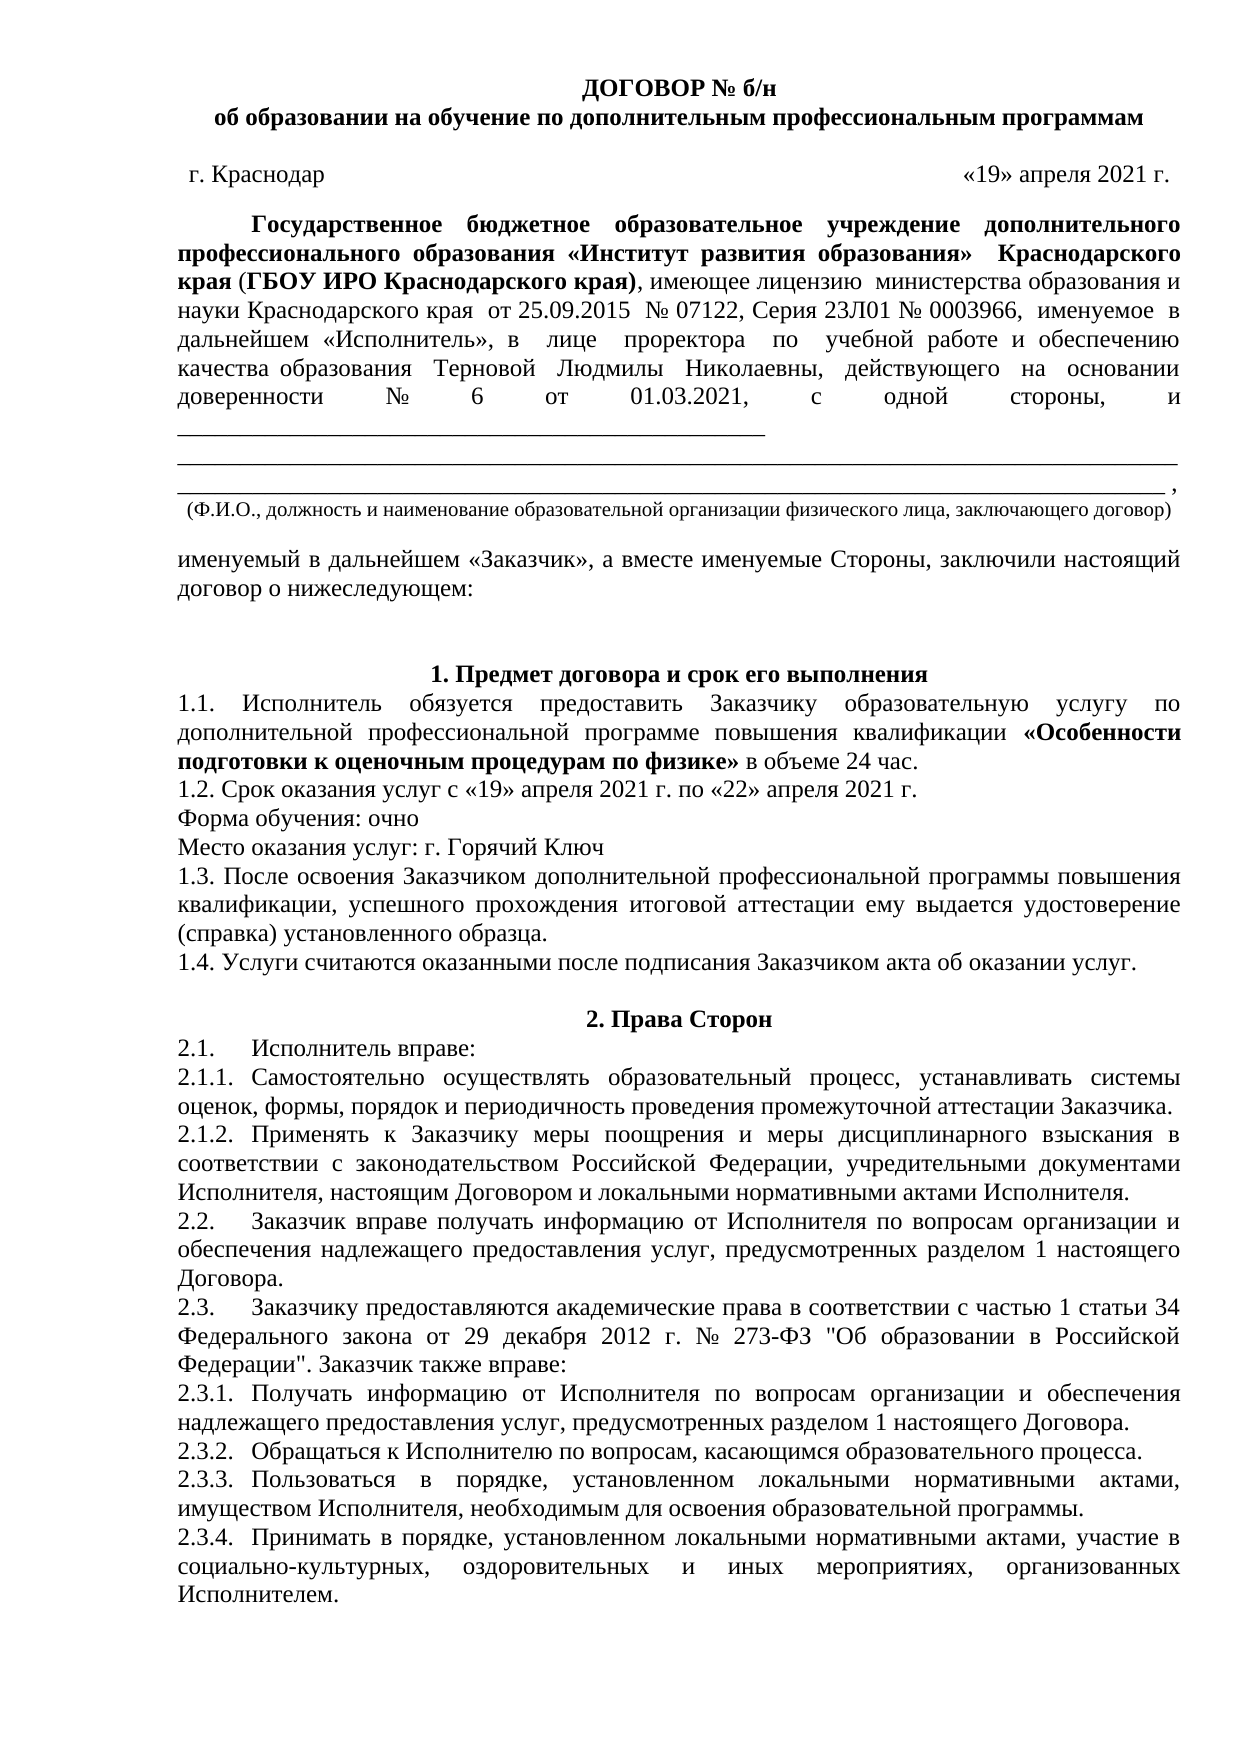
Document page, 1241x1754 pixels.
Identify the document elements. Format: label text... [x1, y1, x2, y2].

text 1.3. После освоения Заказчиком дополнительной профессиональной программы повышения квалификации, успешного прохождения итоговой аттестации ему выдается удостоверение (справка) установленного образца. [177, 861, 1181, 947]
text 2.1.2. Применять к Заказчику меры поощрения и меры дисциплинарного взыскания в соответствии с законодательством Российской Федерации, учредительными документами Исполнителя, настоящим Договором и локальными нормативными актами Исполнителя. [177, 1119, 1181, 1206]
text 1.1. Исполнитель обязуется предоставить Заказчику образовательную услугу по дополнительной профессиональной программе повышения квалификации «Особенности подготовки к оценочным процедурам по физике» в объеме 24 час. [177, 688, 1181, 774]
text 2.2. Заказчик вправе получать информацию от Исполнителя по вопросам организации и обеспечения надлежащего предоставления услуг, предусмотренных разделом 1 настоящего Договора. [177, 1206, 1181, 1292]
text об образовании на обучение по дополнительным профессиональным программам [177, 102, 1181, 131]
text 1. Предмет договора и срок его выполнения [177, 659, 1181, 688]
table_header «19» апреля 2021 г. [680, 159, 1181, 209]
text 1.4. Услуги считаются оказанными после подписания Заказчиком акта об оказании услуг. [177, 947, 1181, 976]
text 2.1.1. Самостоятельно осуществлять образовательный процесс, устанавливать системы оценок, формы, порядок и периодичность проведения промежуточной аттестации Заказчика. [177, 1062, 1181, 1119]
text ДОГОВОР № б/н [177, 73, 1181, 102]
text 2.3. Заказчику предоставляются академические права в соответствии с частью 1 статьи 34 Федерального закона от 29 декабря 2012 г. № 273-ФЗ "Об образовании в Российской Федерации". Заказчик также вправе: [177, 1292, 1181, 1378]
text 2.1. Исполнитель вправе: [177, 1033, 1181, 1062]
text 2.3.4. Принимать в порядке, установленном локальными нормативными актами, участие в социально-культурных, оздоровительных и иных мероприятиях, организованных Исполнителем. [177, 1522, 1181, 1608]
text 2.3.2. Обращаться к Исполнителю по вопросам, касающимся образовательного процесса. [177, 1436, 1181, 1464]
text 2.3.1. Получать информацию от Исполнителя по вопросам организации и обеспечения надлежащего предоставления услуг, предусмотренных разделом 1 настоящего Договора. [177, 1378, 1181, 1436]
text именуемый в дальнейшем «Заказчик», а вместе именуемые Стороны, заключили настоящий договор о нижеследующем: [177, 544, 1181, 602]
text (Ф.И.О., должность и наименование образовательной организации физического лица, заключающего договор) [177, 496, 1181, 521]
text 2.3.3. Пользоваться в порядке, установленном локальными нормативными актами, имуществом Исполнителя, необходимым для освоения образовательной программы. [177, 1464, 1181, 1522]
text 1.2. Срок оказания услуг с «19» апреля 2021 г. по «22» апреля 2021 г. [177, 774, 1181, 803]
text Форма обучения: очно [177, 803, 1181, 832]
text Государственное бюджетное образовательное учреждение дополнительного профессионального образования «Институт развития образования» Краснодарского края (ГБОУ ИРО Краснодарского края), имеющее лицензию министерства образования и науки Краснодарского края от 25.09.2015 № 07122, Серия 23Л01 № 0003966, именуемое в дальнейшем «Исполнитель», в лице проректора по учебной работе и обеспечению качества образования Терновой Людмилы Николаевны, действующего на основании доверенности № 6 от 01.03.2021, с одной стороны, и _______________________________________________ _______________________________________________________________________________________________________________________________________________________________ , [177, 209, 1181, 496]
text 2. Права Сторон [177, 1004, 1181, 1033]
table_header г. Краснодар [177, 159, 679, 209]
text Место оказания услуг: г. Горячий Ключ [177, 832, 1181, 861]
